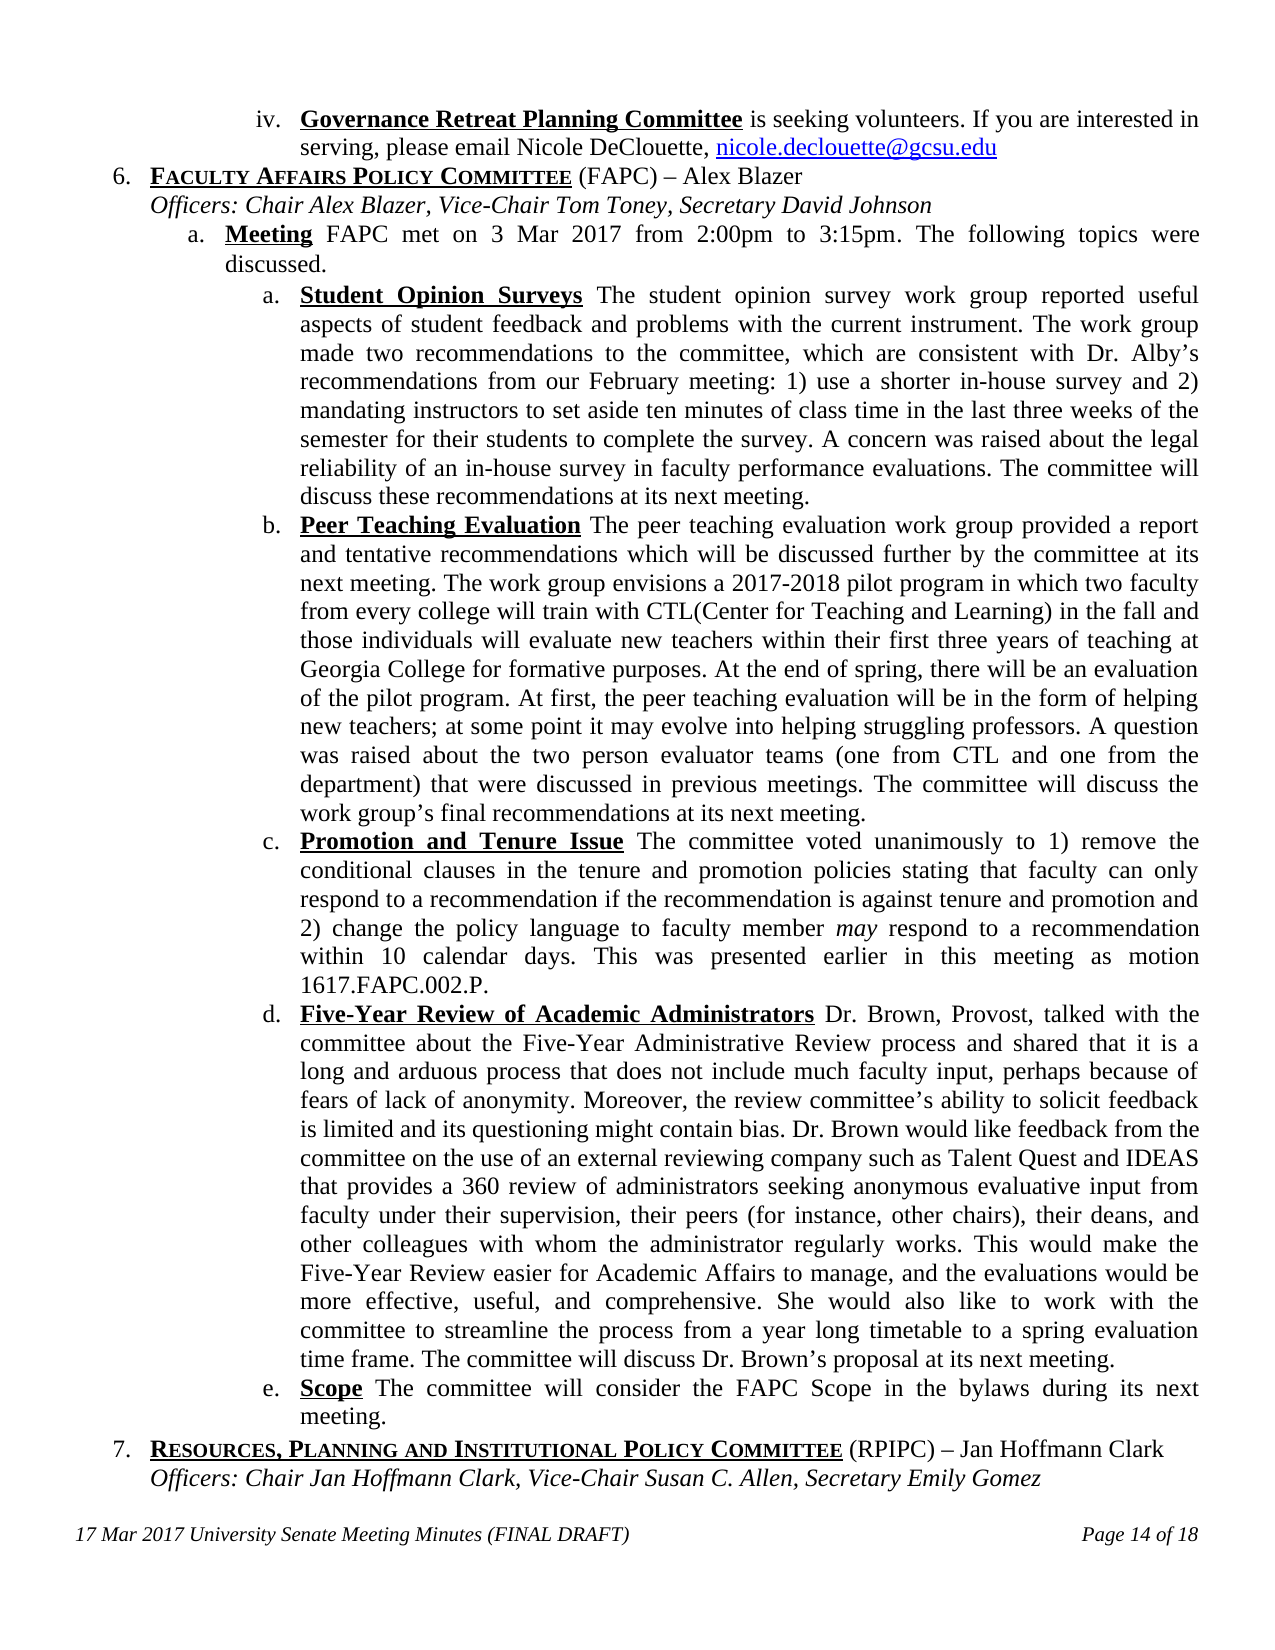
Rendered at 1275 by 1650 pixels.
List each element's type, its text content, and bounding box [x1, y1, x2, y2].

list Faculty Affairs Policy Committee (FAPC) – Alex Blazer [112, 161, 1200, 190]
list Governance Retreat Planning Committee is seeking volunteers. If you are interested in serving, please email Nicole DeClouette, nicole.declouette@gcsu.edu [281, 104, 1200, 161]
list Student Opinion Surveys The student opinion survey work group reported useful aspects of student feedback and problems with the current instrument. The work group made two recommendations to the committee, which are consistent with Dr. Alby’s recommendations from our February meeting: 1) use a shorter in-house survey and 2) mandating instructors to set aside ten minutes of class time in the last three weeks of the semester for their students to complete the survey. A concern was raised about the legal reliability of an in-house survey in faculty performance evaluations. The committee will discuss these recommendations at its next meeting. [262, 280, 1200, 510]
list Promotion and Tenure Issue The committee voted unanimously to 1) remove the conditional clauses in the tenure and promotion policies stating that faculty can only respond to a recommendation if the recommendation is against tenure and promotion and 2) change the policy language to faculty member may respond to a recommendation within 10 calendar days. This was presented earlier in this meeting as motion 1617.FAPC.002.P. [262, 826, 1200, 999]
text Officers: Chair Alex Blazer, Vice-Chair Tom Toney, Secretary David Johnson [150, 190, 1200, 219]
list Scope The committee will consider the FAPC Scope in the bylaws during its next meeting. [262, 1373, 1200, 1430]
list Meeting FAPC met on 3 Mar 2017 from 2:00pm to 3:15pm. The following topics were discussed. [187, 219, 1200, 278]
text Officers: Chair Jan Hoffmann Clark, Vice-Chair Susan C. Allen, Secretary Emily Gomez [150, 1463, 1200, 1492]
list Resources, Planning and Institutional Policy Committee (RPIPC) – Jan Hoffmann Clark [112, 1434, 1200, 1463]
list Peer Teaching Evaluation The peer teaching evaluation work group provided a report and tentative recommendations which will be discussed further by the committee at its next meeting. The work group envisions a 2017-2018 pilot program in which two faculty from every college will train with CTL(Center for Teaching and Learning) in the fall and those individuals will evaluate new teachers within their first three years of teaching at Georgia College for formative purposes. At the end of spring, there will be an evaluation of the pilot program. At first, the peer teaching evaluation will be in the form of helping new teachers; at some point it may evolve into helping struggling professors. A question was raised about the two person evaluator teams (one from CTL and one from the department) that were discussed in previous meetings. The committee will discuss the work group’s final recommendations at its next meeting. [262, 510, 1200, 826]
list Five-Year Review of Academic Administrators Dr. Brown, Provost, talked with the committee about the Five-Year Administrative Review process and shared that it is a long and arduous process that does not include much faculty input, perhaps because of fears of lack of anonymity. Moreover, the review committee’s ability to solicit feedback is limited and its questioning might contain bias. Dr. Brown would like feedback from the committee on the use of an external reviewing company such as Talent Quest and IDEAS that provides a 360 review of administrators seeking anonymous evaluative input from faculty under their supervision, their peers (for instance, other chairs), their deans, and other colleagues with whom the administrator regularly works. This would make the Five-Year Review easier for Academic Affairs to manage, and the evaluations would be more effective, useful, and comprehensive. She would also like to work with the committee to streamline the process from a year long timetable to a spring evaluation time frame. The committee will discuss Dr. Brown’s proposal at its next meeting. [262, 999, 1200, 1373]
